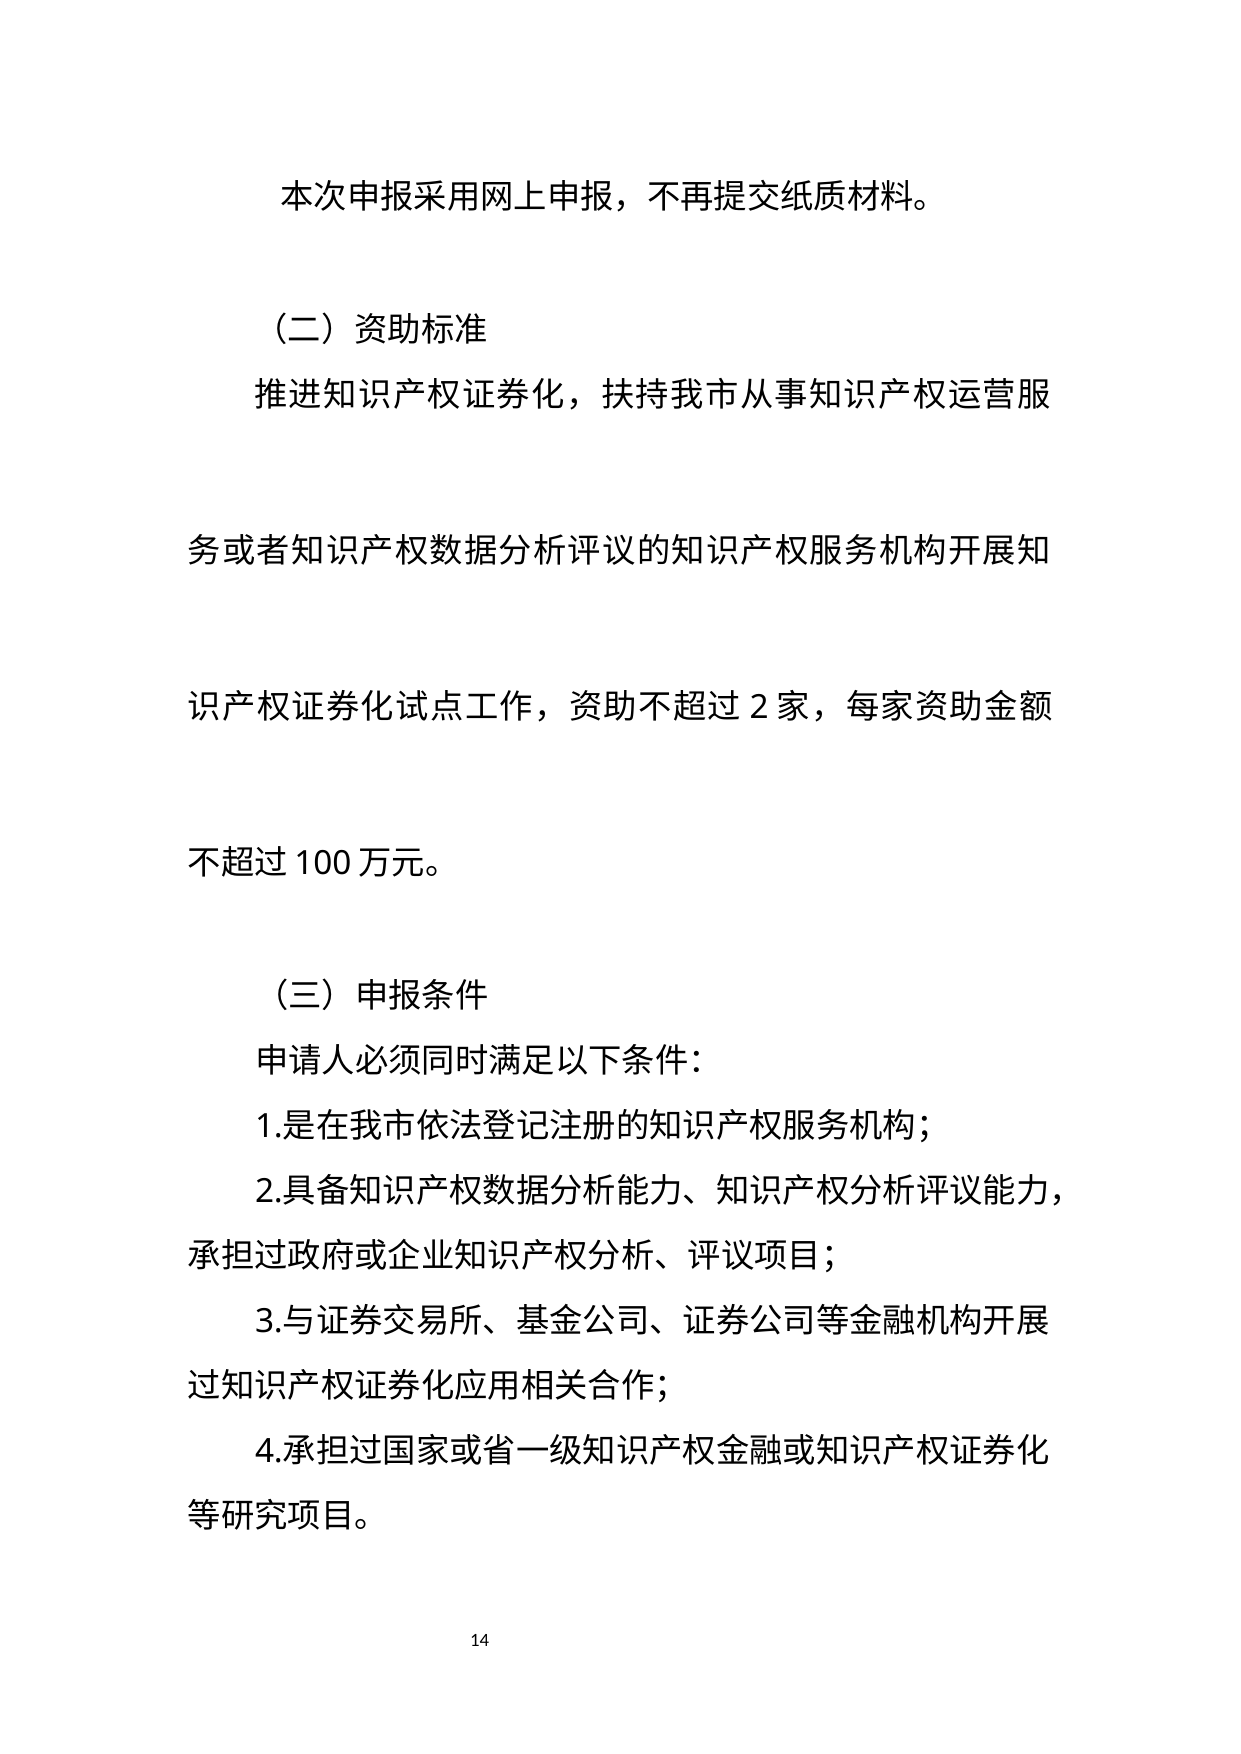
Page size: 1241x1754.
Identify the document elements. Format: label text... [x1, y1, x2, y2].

text 3.与证券交易所、基金公司、证券公司等金融机构开展过知识产权证券化应用相关合作； [187, 1285, 1053, 1415]
subtitle 本次申报采用网上申报，不再提交纸质材料。 [187, 162, 1053, 227]
subtitle 推进知识产权证券化，扶持我市从事知识产权运营服务或者知识产权数据分析评议的知识产权服务机构开展知识产权证券化试点工作，资助不超过2家，每家资助金额不超过100万元。 [187, 360, 1053, 893]
text 1.是在我市依法登记注册的知识产权服务机构； [187, 1090, 1053, 1155]
text 申请人必须同时满足以下条件： [187, 1025, 1053, 1090]
subtitle （二）资助标准 [187, 295, 1053, 360]
text 4.承担过国家或省一级知识产权金融或知识产权证券化等研究项目。 [187, 1415, 1053, 1545]
text （三）申报条件 [187, 960, 1053, 1025]
text 2.具备知识产权数据分析能力、知识产权分析评议能力，承担过政府或企业知识产权分析、评议项目； [187, 1155, 1053, 1285]
